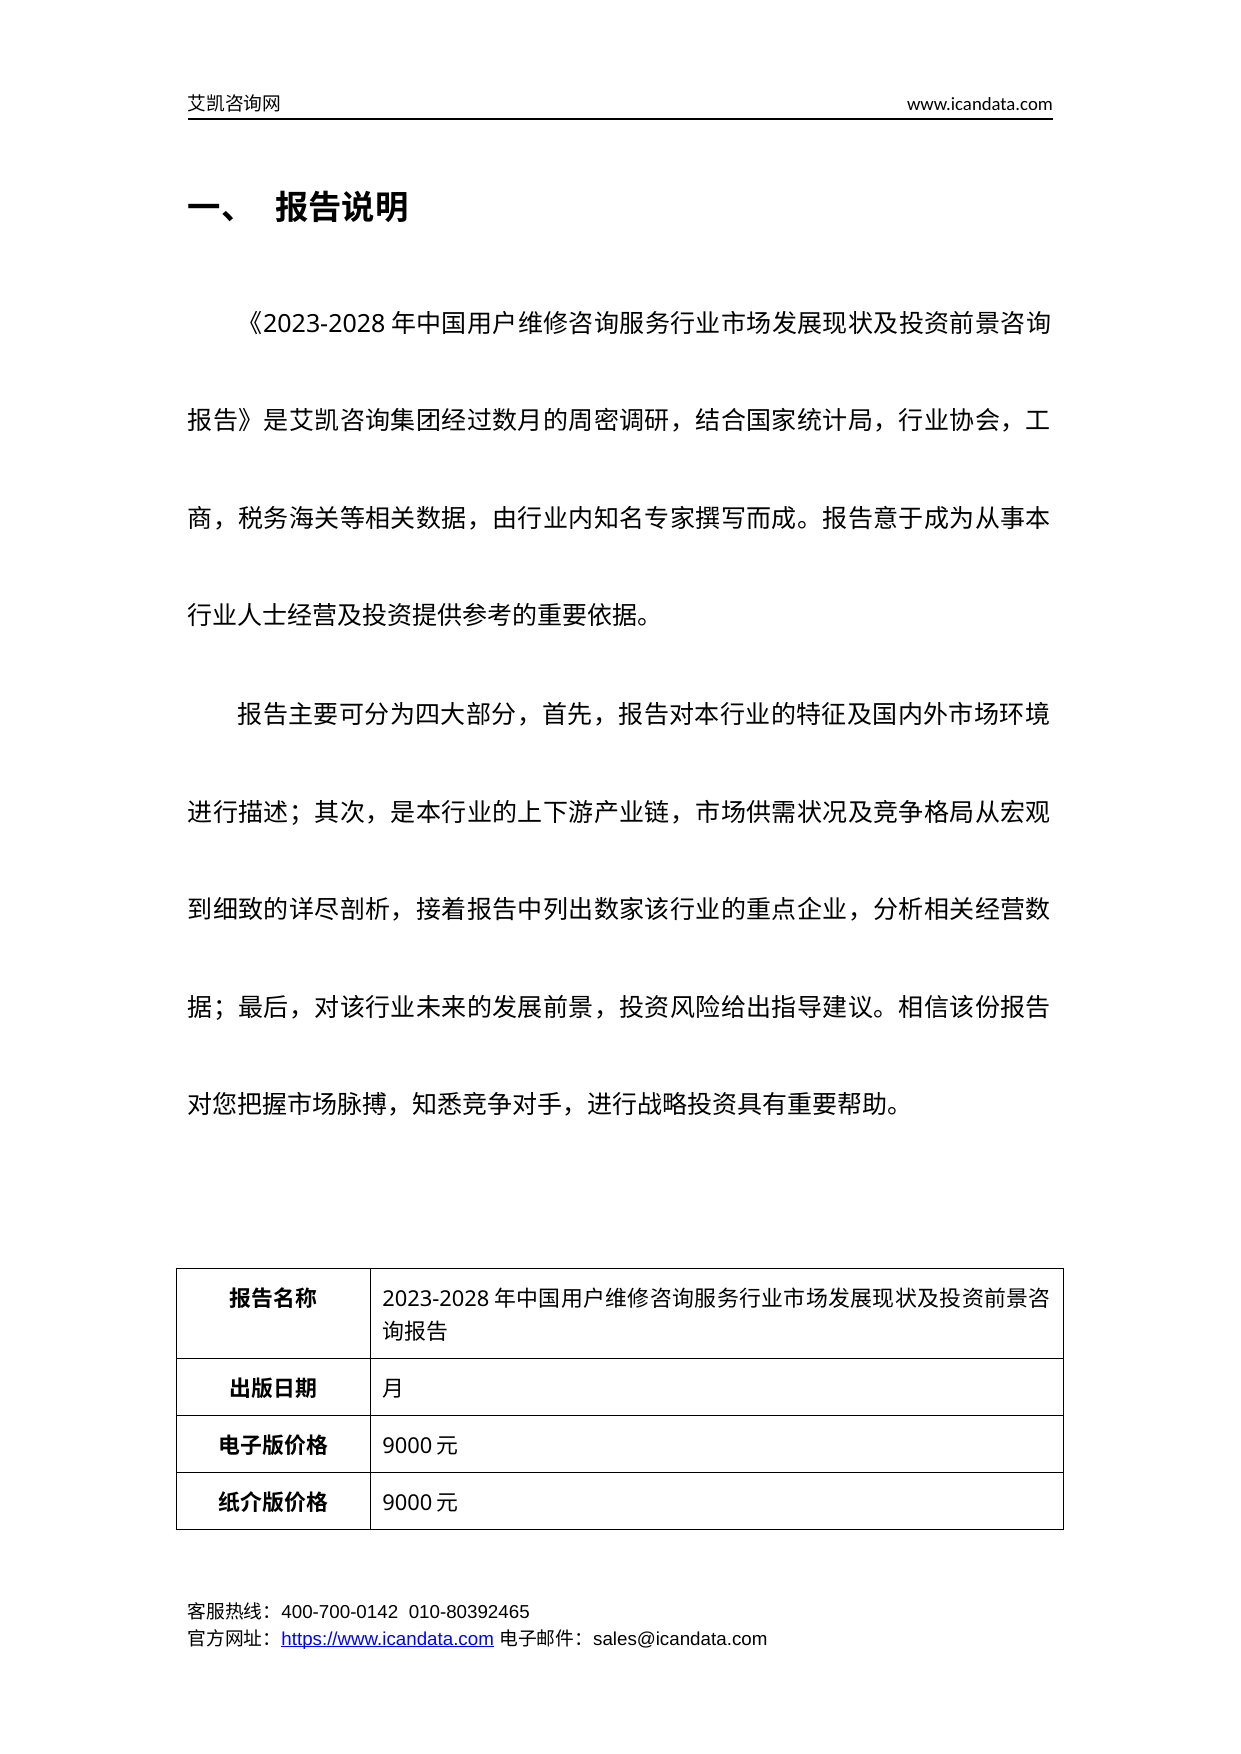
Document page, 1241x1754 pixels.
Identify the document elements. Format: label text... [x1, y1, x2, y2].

text 《2023-2028年中国用户维修咨询服务行业市场发展现状及投资前景咨询报告》是艾凯咨询集团经过数月的周密调研，结合国家统计局，行业协会，工商，税务海关等相关数据，由行业内知名专家撰写而成。报告意于成为从事本行业人士经营及投资提供参考的重要依据。 [187, 289, 1053, 646]
subtitle 报告说明 [187, 172, 1053, 237]
table_cell 月 [371, 1359, 1063, 1415]
table_cell 纸介版价格 [177, 1473, 370, 1529]
table_cell 9000元 [371, 1473, 1063, 1529]
table_cell 9000元 [371, 1416, 1063, 1472]
text 报告主要可分为四大部分，首先，报告对本行业的特征及国内外市场环境进行描述；其次，是本行业的上下游产业链，市场供需状况及竞争格局从宏观到细致的详尽剖析，接着报告中列出数家该行业的重点企业，分析相关经营数据；最后，对该行业未来的发展前景，投资风险给出指导建议。相信该份报告对您把握市场脉搏，知悉竞争对手，进行战略投资具有重要帮助。 [187, 681, 1053, 1136]
table_header 报告名称 [177, 1269, 370, 1358]
table_header 2023-2028年中国用户维修咨询服务行业市场发展现状及投资前景咨询报告 [371, 1269, 1063, 1358]
table_cell 出版日期 [177, 1359, 370, 1415]
table_cell 电子版价格 [177, 1416, 370, 1472]
